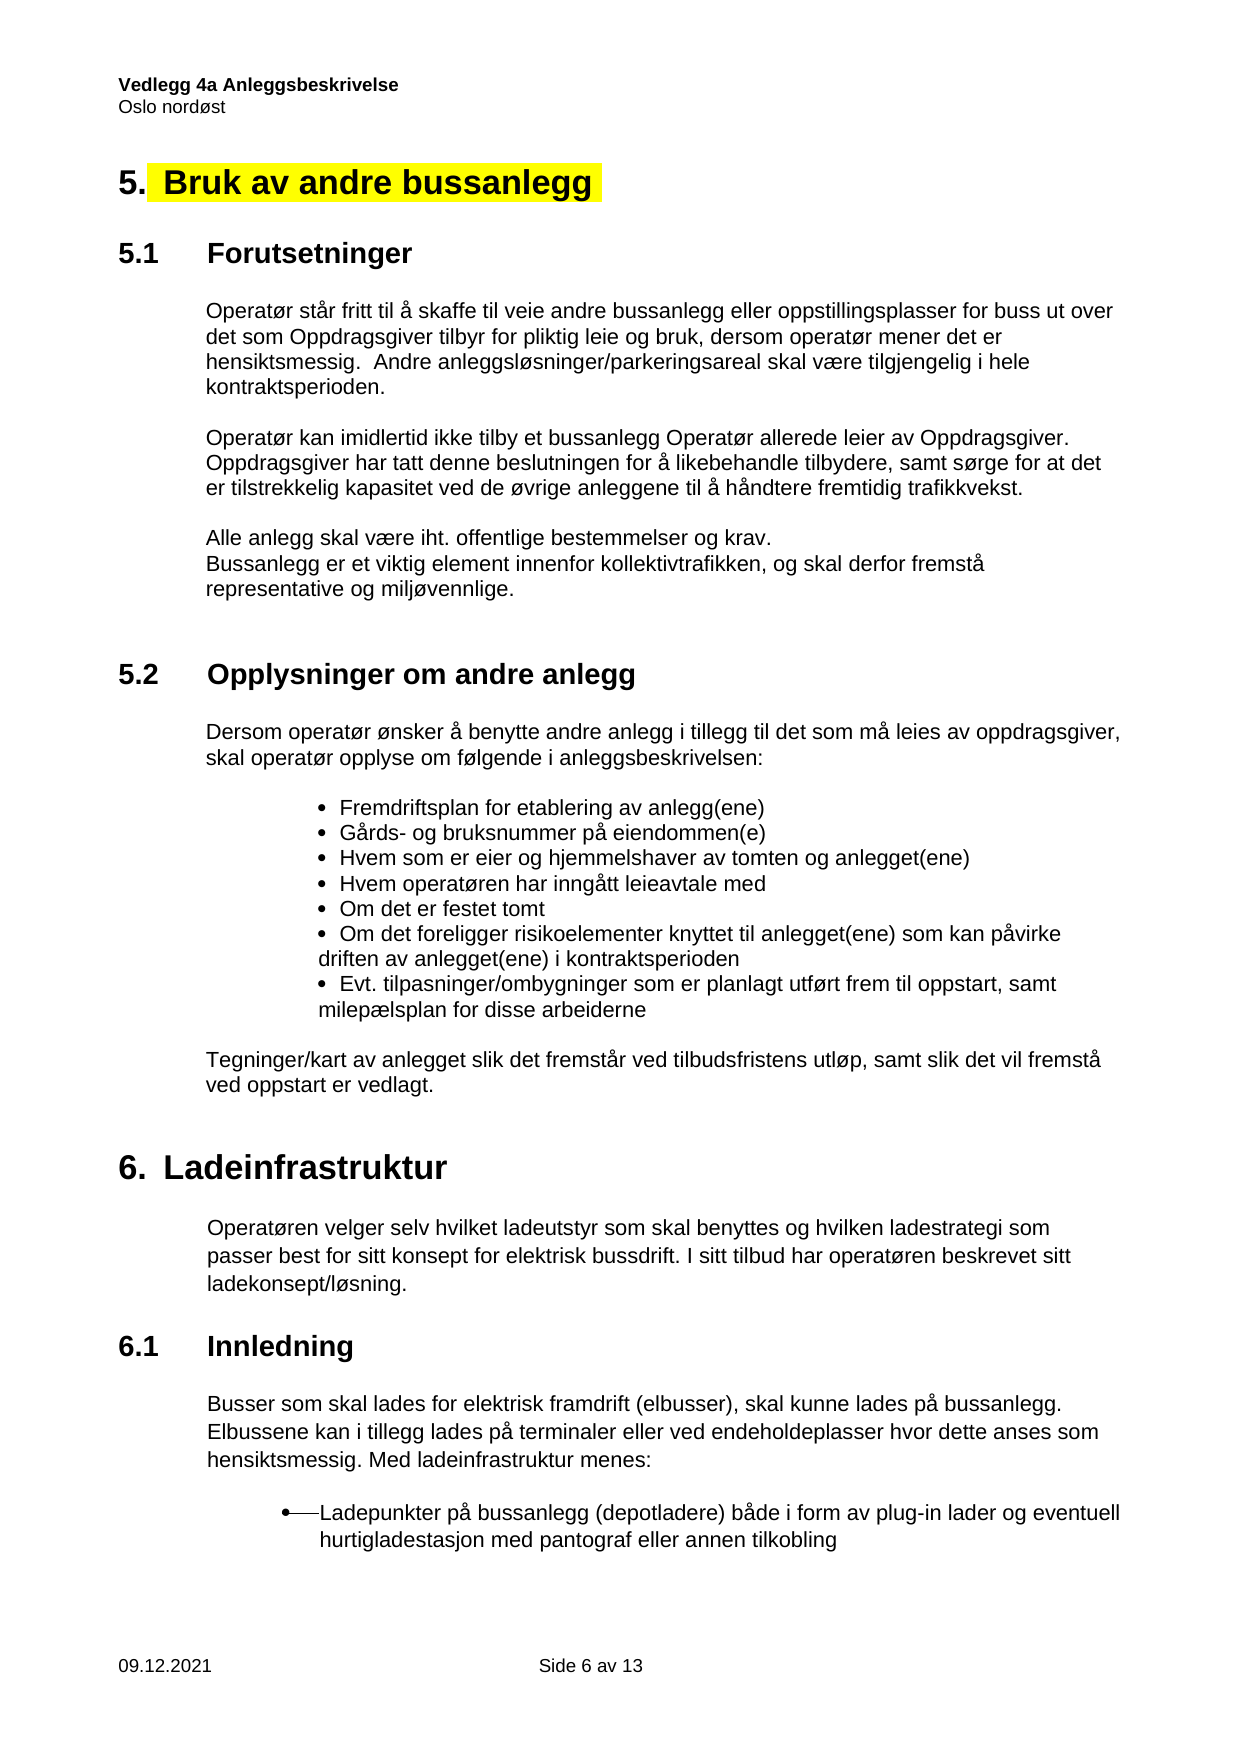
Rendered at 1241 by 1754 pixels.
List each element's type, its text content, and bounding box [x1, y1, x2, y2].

list Om det foreligger risikoelementer knyttet til anlegget(ene) som kan påvirke driften av anlegget(ene) i kontraktsperioden [318, 921, 1122, 971]
list Hvem som er eier og hjemmelshaver av tomten og anlegget(ene) [318, 845, 1122, 870]
list Gårds- og bruksnummer på eiendommen(e) [318, 820, 1122, 845]
text Alle anlegg skal være iht. offentlige bestemmelser og krav. [206, 525, 1122, 550]
subtitle Bruk av andre bussanlegg [118, 162, 1122, 202]
text Dersom operatør ønsker å benytte andre anlegg i tillegg til det som må leies av oppdragsgiver, skal operatør opplyse om følgende i anleggsbeskrivelsen: [206, 719, 1122, 769]
subtitle Opplysninger om andre anlegg [118, 657, 1122, 691]
text Operatør kan imidlertid ikke tilby et bussanlegg Operatør allerede leier av Oppdragsgiver. Oppdragsgiver har tatt denne beslutningen for å likebehandle tilbydere, samt sørge for at det er tilstrekkelig kapasitet ved de øvrige anleggene til å håndtere fremtidig trafikkvekst. [206, 424, 1122, 500]
list Hvem operatøren har inngått leieavtale med [318, 870, 1122, 896]
subtitle Forutsetninger [118, 236, 1122, 270]
text Operatør står fritt til å skaffe til veie andre bussanlegg eller oppstillingsplasser for buss ut over det som Oppdragsgiver tilbyr for pliktig leie og bruk, dersom operatør mener det er hensiktsmessig. Andre anleggsløsninger/parkeringsareal skal være tilgjengelig i hele kontraktsperioden. [206, 298, 1122, 399]
text Bussanlegg er et viktig element innenfor kollektivtrafikken, og skal derfor fremstå representative og miljøvennlige. [206, 550, 1122, 601]
text Busser som skal lades for elektrisk framdrift (elbusser), skal kunne lades på bussanlegg. Elbussene kan i tillegg lades på terminaler eller ved endeholdeplasser hvor dette anses som hensiktsmessig. Med ladeinfrastruktur menes: [207, 1391, 1122, 1472]
subtitle Innledning [118, 1329, 1122, 1363]
list Om det er festet tomt [318, 896, 1122, 921]
subtitle Ladeinfrastruktur [118, 1147, 1122, 1187]
list Fremdriftsplan for etablering av anlegg(ene) [318, 795, 1122, 820]
text Tegninger/kart av anlegget slik det fremstår ved tilbudsfristens utløp, samt slik det vil fremstå ved oppstart er vedlagt. [206, 1047, 1122, 1097]
text Operatøren velger selv hvilket ladeutstyr som skal benyttes og hvilken ladestrategi som passer best for sitt konsept for elektrisk bussdrift. I sitt tilbud har operatøren beskrevet sitt ladekonsept/løsning. [207, 1215, 1122, 1296]
list Ladepunkter på bussanlegg (depotladere) både i form av plug-in lader og eventuell hurtigladestasjon med pantograf eller annen tilkobling [282, 1499, 1122, 1552]
list Evt. tilpasninger/ombygninger som er planlagt utført frem til oppstart, samt milepælsplan for disse arbeiderne [318, 971, 1122, 1022]
